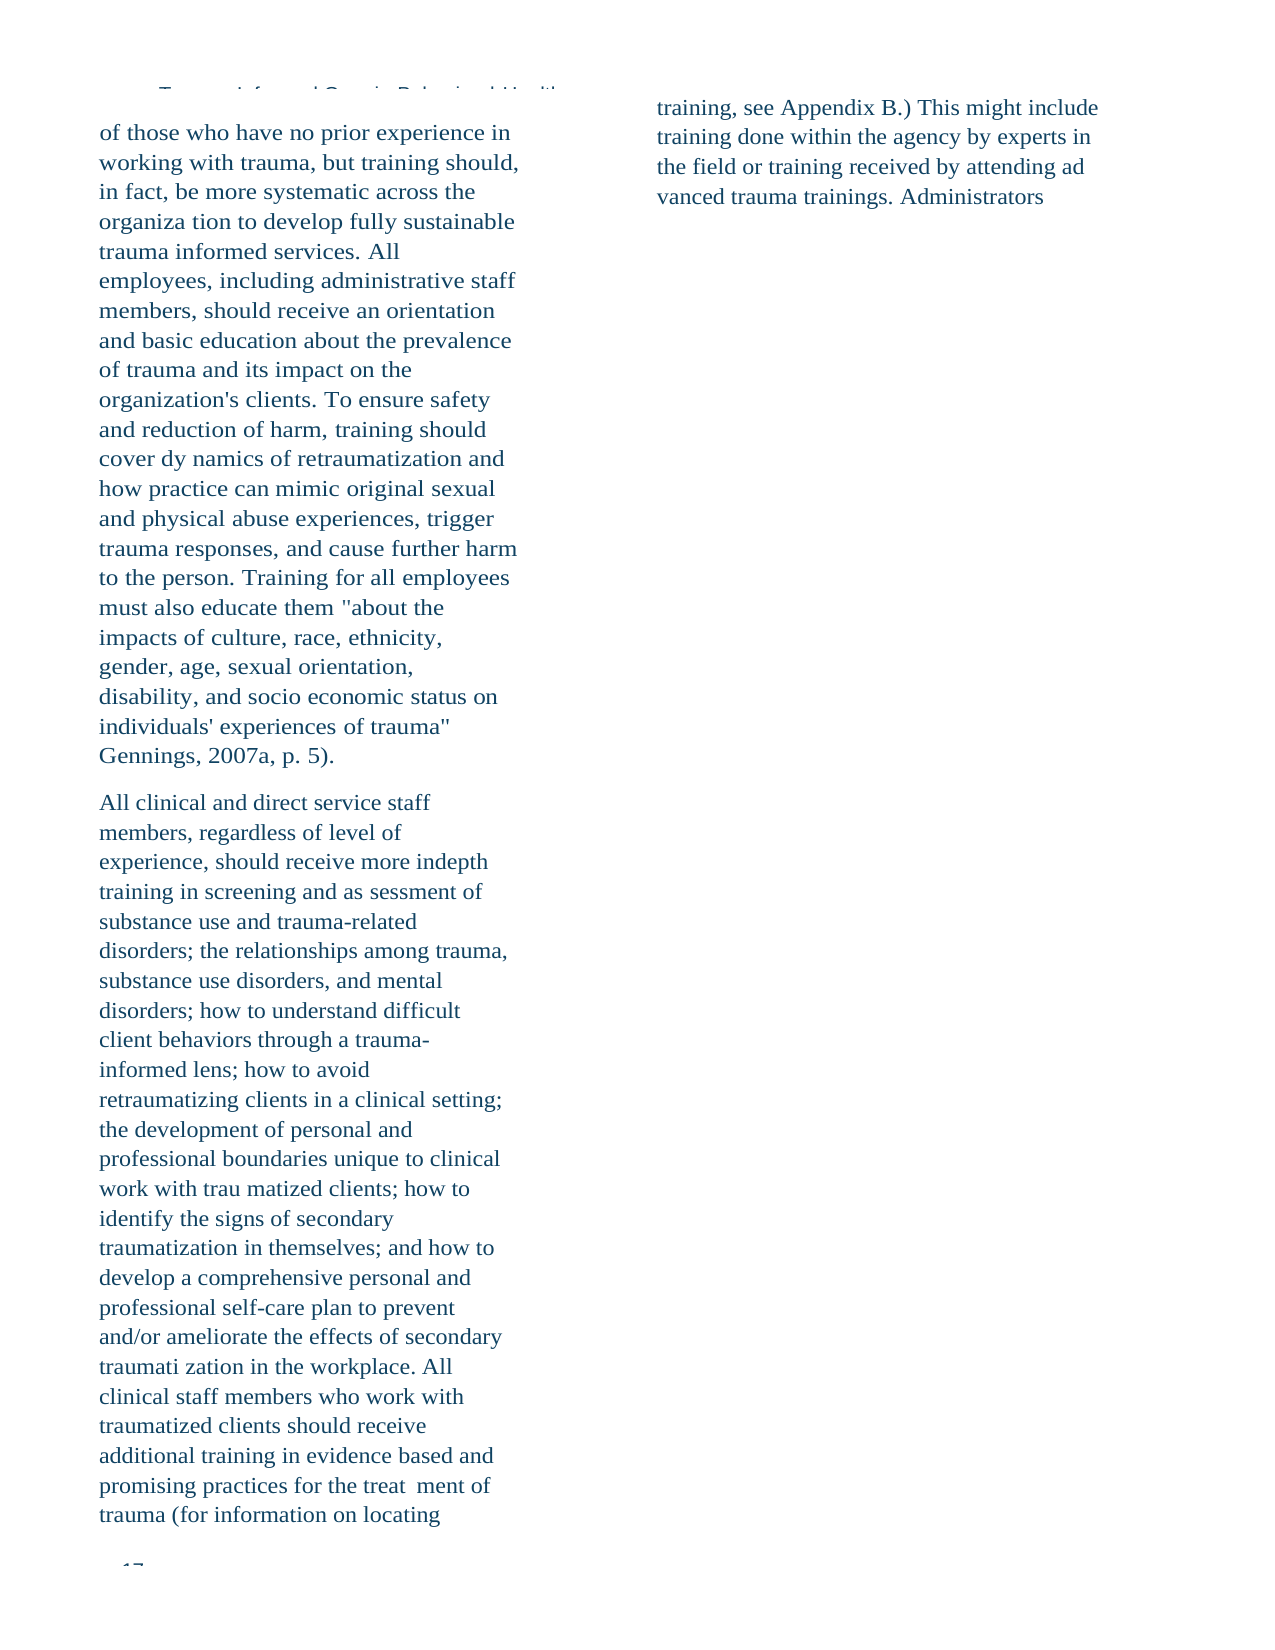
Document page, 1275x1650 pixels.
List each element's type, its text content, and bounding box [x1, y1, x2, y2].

text All clinical and direct service staff members, regardless of level of experience, should receive more indepth training in screening and as­ sessment of substance use and trauma-related disorders; the relationships among trauma, substance use disorders, and mental disorders; how to understand difficult client behaviors through a trauma-informed lens; how to avoid retraumatizing clients in a clinical setting; the development of personal and professional boundaries unique to clinical work with trau­ matized clients; how to identify the signs of secondary traumatization in themselves; and how to develop a comprehensive personal and professional self-care plan to prevent and/or ameliorate the effects of secondary traumati­ zation in the workplace. All clinical staff members who work with traumatized clients should receive additional training in evidence­ based and promising practices for the treat­ ment of trauma (for information on locating training, see Appendix B.) This might include training done within the agency by experts in the field or training received by attending ad­ vanced trauma trainings. Administrators [99, 789, 512, 1528]
text of those who have no prior experience in working with trauma, but training should, in fact, be more systematic across the organiza­ tion to develop fully sustainable trauma­ informed services. All employees, including administrative staff members, should receive an orientation and basic education about the prevalence of trauma and its impact on the organization's clients. To ensure safety and reduction of harm, training should cover dy­ namics of retraumatization and how practice can mimic original sexual and physical abuse experiences, trigger trauma responses, and cause further harm to the person. Training for all employees must also educate them "about the impacts of culture, race, ethnicity, gender, age, sexual orientation, disability, and socio­ economic status on individuals' experiences of trauma" Gennings, 2007a, p. 5). [99, 119, 520, 769]
